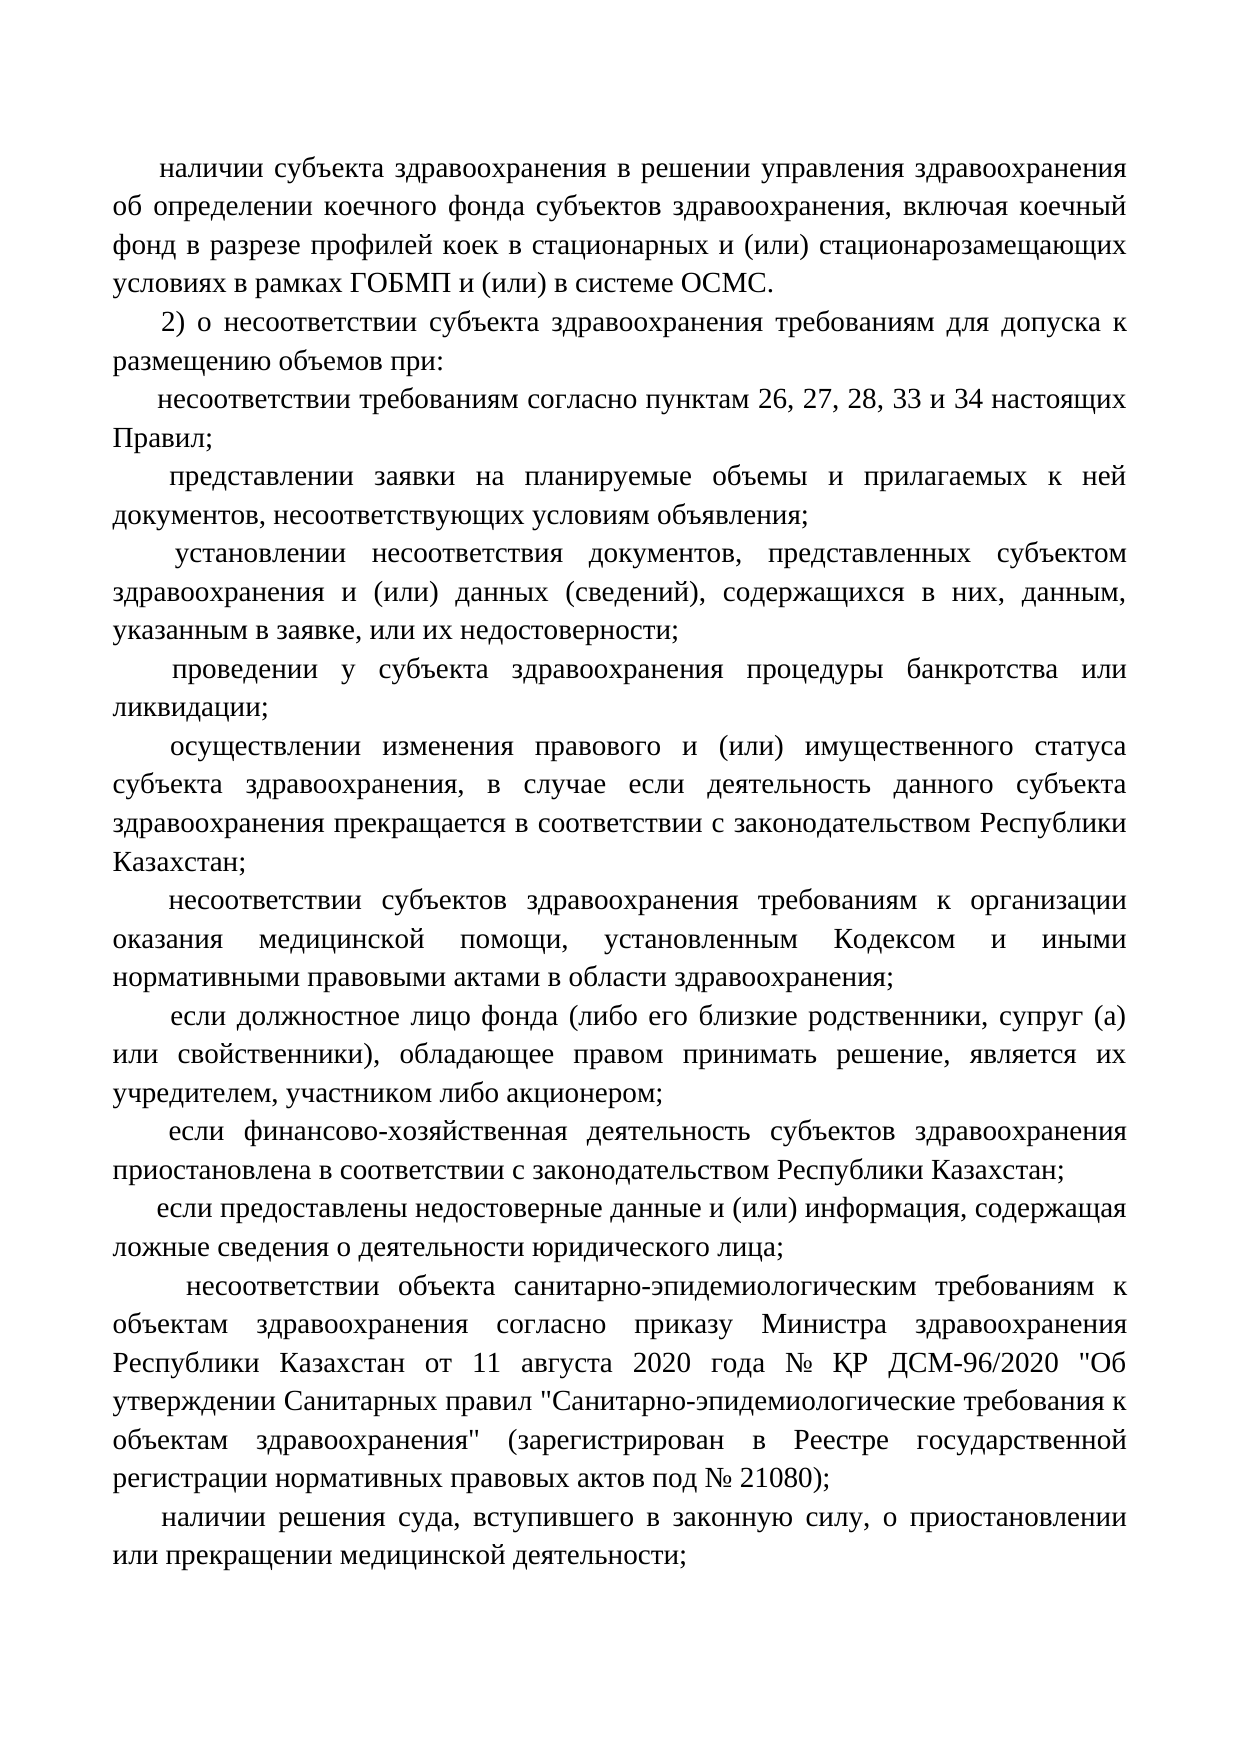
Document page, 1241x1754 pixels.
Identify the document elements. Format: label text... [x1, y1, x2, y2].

text 2) о несоответствии субъекта здравоохранения требованиям для допуска к размещению объемов при: [112, 304, 1128, 376]
text если предоставлены недостоверные данные и (или) информация, содержащая ложные сведения о деятельности юридического лица; [112, 1191, 1128, 1263]
text наличии решения суда, вступившего в законную силу, о приостановлении или прекращении медицинской деятельности; [112, 1499, 1128, 1571]
text установлении несоответствия документов, представленных субъектом здравоохранения и (или) данных (сведений), содержащихся в них, данным, указанным в заявке, или их недостоверности; [112, 535, 1128, 646]
text представлении заявки на планируемые объемы и прилагаемых к ней документов, несоответствующих условиям объявления; [112, 458, 1128, 530]
text несоответствии требованиям согласно пунктам 26, 27, 28, 33 и 34 настоящих Правил; [112, 381, 1128, 453]
text наличии субъекта здравоохранения в решении управления здравоохранения об определении коечного фонда субъектов здравоохранения, включая коечный фонд в разрезе профилей коек в стационарных и (или) стационарозамещающих условиях в рамках ГОБМП и (или) в системе ОСМС. [112, 150, 1128, 299]
text если финансово-хозяйственная деятельность субъектов здравоохранения приостановлена в соответствии с законодательством Республики Казахстан; [112, 1113, 1128, 1186]
text осуществлении изменения правового и (или) имущественного статуса субъекта здравоохранения, в случае если деятельность данного субъекта здравоохранения прекращается в соответствии с законодательством Республики Казахстан; [112, 728, 1128, 877]
text несоответствии объекта санитарно-эпидемиологическим требованиям к объектам здравоохранения согласно приказу Министра здравоохранения Республики Казахстан от 11 августа 2020 года № ҚР ДСМ-96/2020 "Об утверждении Санитарных правил "Санитарно-эпидемиологические требования к объектам здравоохранения" (зарегистрирован в Реестре государственной регистрации нормативных правовых актов под № 21080); [112, 1268, 1128, 1494]
text проведении у субъекта здравоохранения процедуры банкротства или ликвидации; [112, 651, 1128, 723]
text несоответствии субъектов здравоохранения требованиям к организации оказания медицинской помощи, установленным Кодексом и иными нормативными правовыми актами в области здравоохранения; [112, 882, 1128, 993]
text если должностное лицо фонда (либо его близкие родственники, супруг (а) или свойственники), обладающее правом принимать решение, является их учредителем, участником либо акционером; [112, 998, 1128, 1108]
